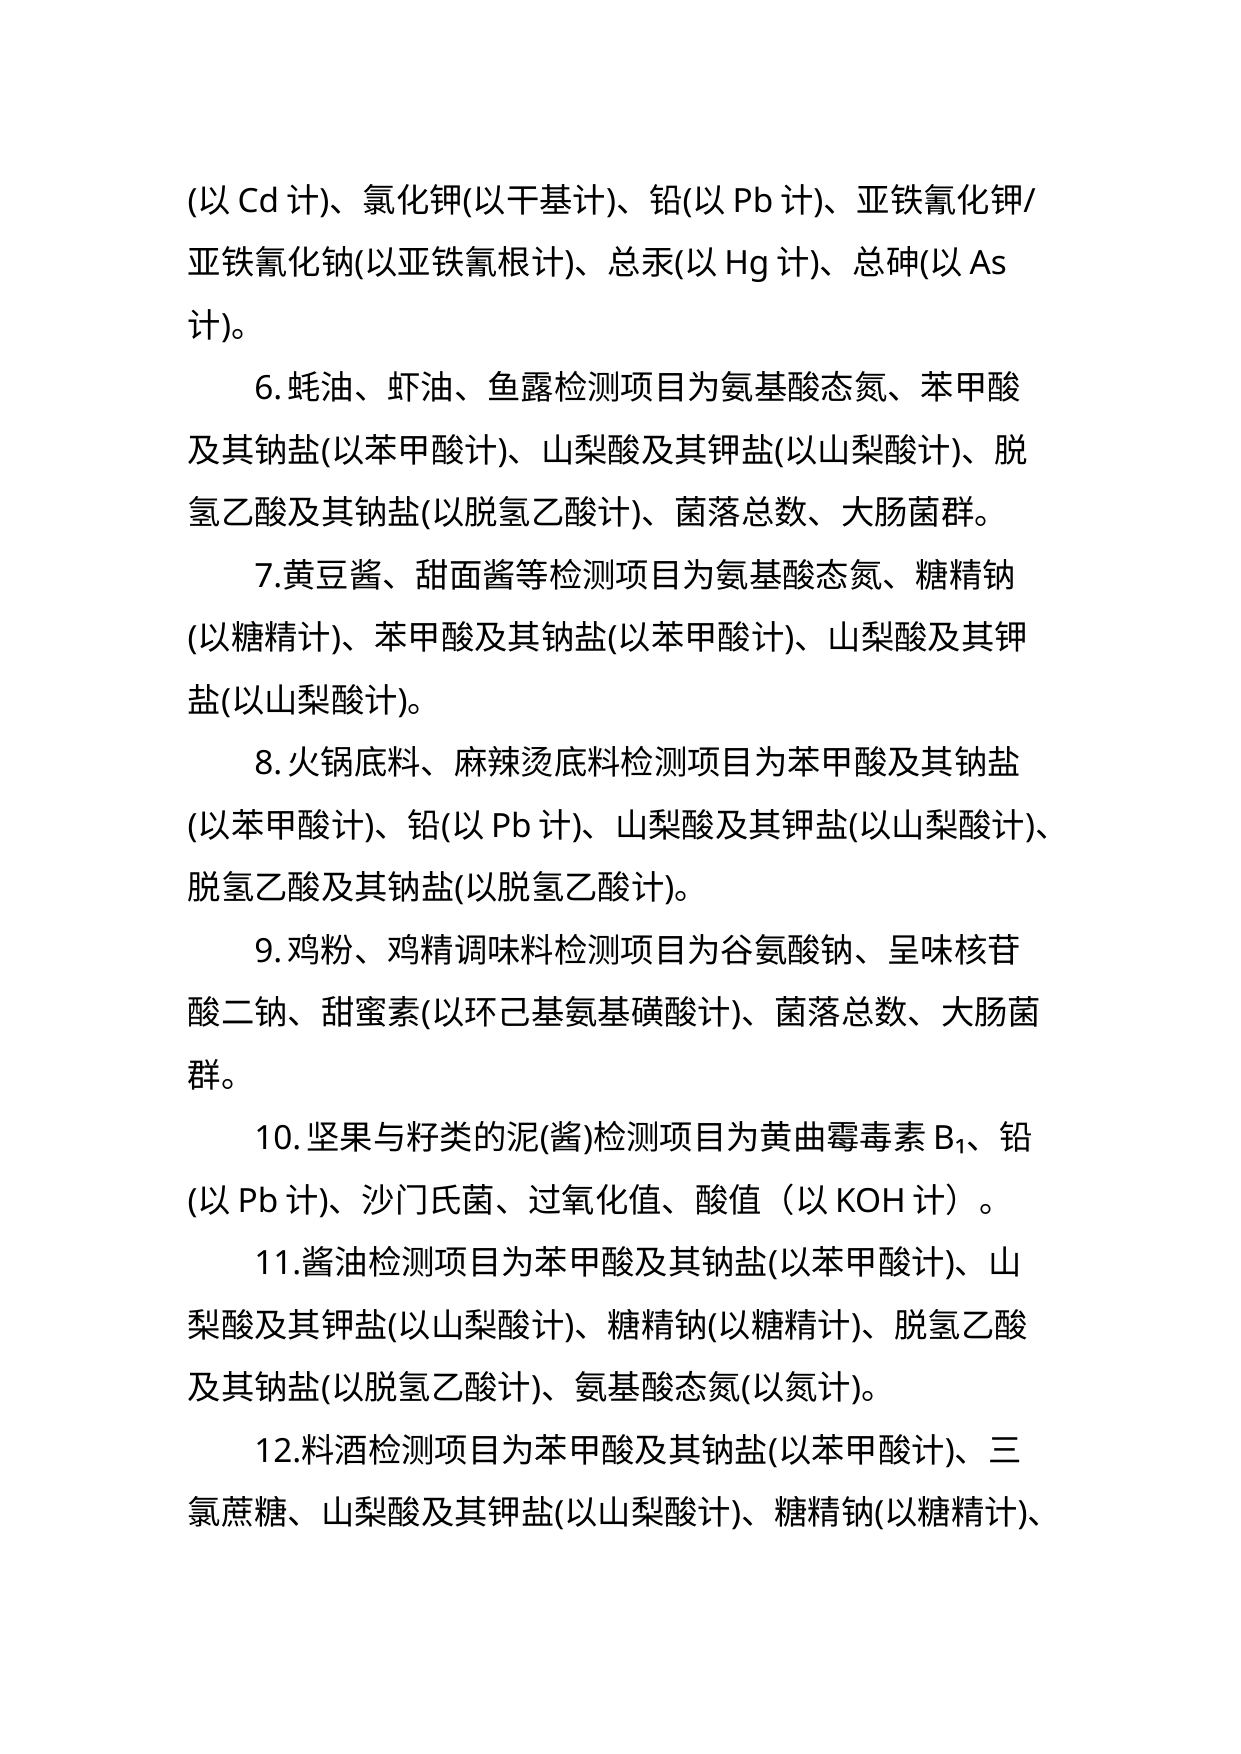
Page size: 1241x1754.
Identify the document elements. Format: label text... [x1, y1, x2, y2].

text 6. 蚝油、虾油、鱼露检测项目为氨基酸态氮、苯甲酸及其钠盐(以苯甲酸计)、山梨酸及其钾盐(以山梨酸计)、脱氢乙酸及其钠盐(以脱氢乙酸计)、菌落总数、大肠菌群。 [187, 349, 1053, 537]
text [187, 1412, 1053, 1537]
text 10. 坚果与籽类的泥(酱)检测项目为黄曲霉毒素B₁、铅(以Pb计)、沙门氏菌、过氧化值、酸值（以KOH计）。 [187, 1099, 1053, 1224]
text 7.黄豆酱、甜面酱等检测项目为氨基酸态氮、糖精钠(以糖精计)、苯甲酸及其钠盐(以苯甲酸计)、山梨酸及其钾盐(以山梨酸计)。 [187, 537, 1053, 724]
text 8. 火锅底料、麻辣烫底料检测项目为苯甲酸及其钠盐(以苯甲酸计)、铅(以Pb计)、山梨酸及其钾盐(以山梨酸计)、脱氢乙酸及其钠盐(以脱氢乙酸计)。 [187, 724, 1053, 912]
text 9. 鸡粉、鸡精调味料检测项目为谷氨酸钠、呈味核苷酸二钠、甜蜜素(以环己基氨基磺酸计)、菌落总数、大肠菌群。 [187, 912, 1053, 1099]
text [187, 162, 1053, 349]
text 11.酱油检测项目为苯甲酸及其钠盐(以苯甲酸计)、山梨酸及其钾盐(以山梨酸计)、糖精钠(以糖精计)、脱氢乙酸及其钠盐(以脱氢乙酸计)、氨基酸态氮(以氮计)。 [187, 1224, 1053, 1412]
